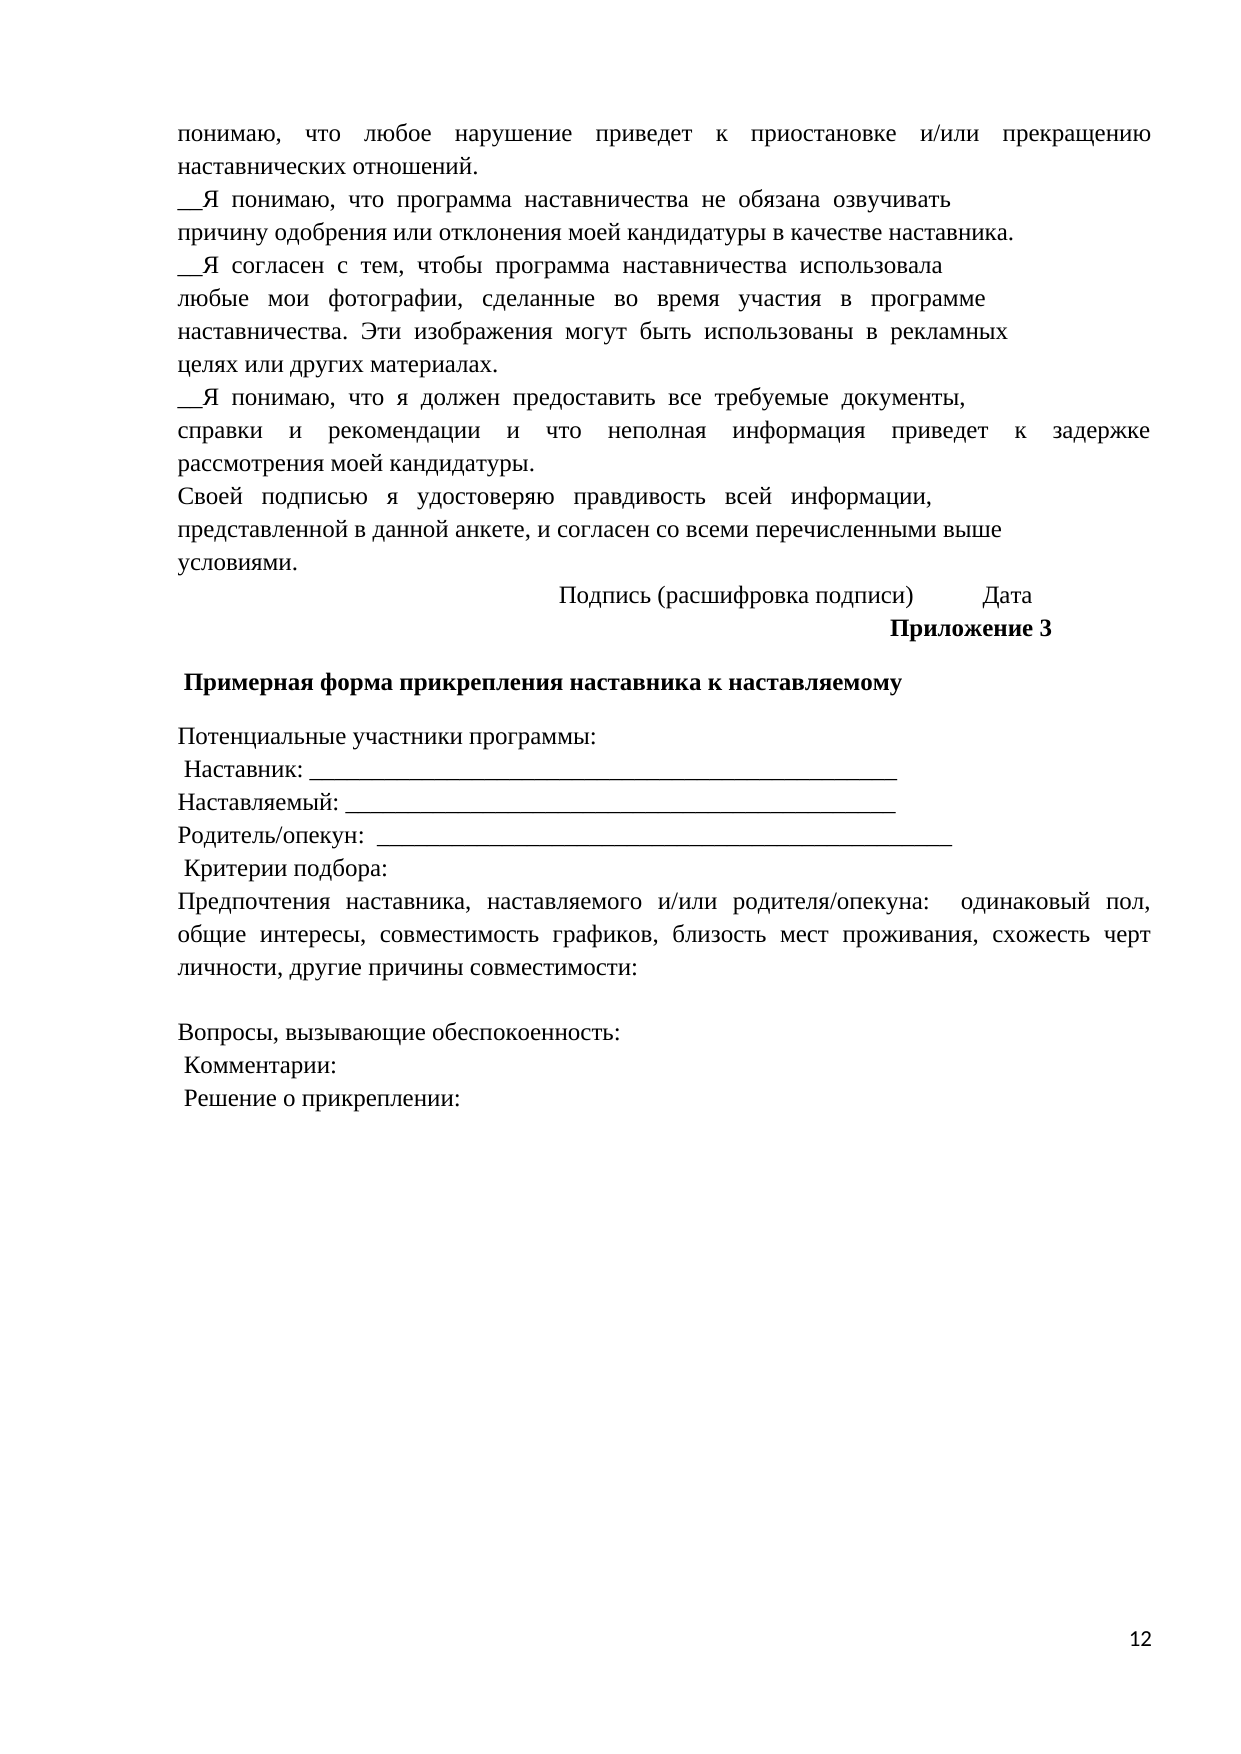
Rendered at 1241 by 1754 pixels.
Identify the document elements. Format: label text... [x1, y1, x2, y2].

text целях или других материалах. [177, 349, 1152, 378]
text Наставник: _______________________________________________ [177, 754, 1152, 783]
text Критерии подбора: [177, 853, 1152, 882]
text Потенциальные участники программы: [177, 721, 1152, 750]
text причину одобрения или отклонения моей кандидатуры в качестве наставника. [177, 217, 1152, 246]
text представленной в данной анкете, и согласен со всеми перечисленными выше [177, 514, 1152, 543]
text Родитель/опекун: ______________________________________________ [177, 820, 1152, 849]
text Решение о прикреплении: [177, 1083, 1152, 1112]
text Предпочтения наставника, наставляемого и/или родителя/опекуна: одинаковый пол, общие интересы, совместимость графиков, близость мест проживания, схожесть черт личности, другие причины совместимости: [177, 886, 1152, 981]
text Примерная форма прикрепления наставника к наставляемому [177, 667, 1152, 696]
text Своей подписью я удостоверяю правдивость всей информации, [177, 481, 1152, 510]
text Приложение 3 [177, 613, 1152, 642]
text Наставляемый: ____________________________________________ [177, 787, 1152, 816]
text Комментарии: [177, 1051, 1152, 1079]
text справки и рекомендации и что неполная информация приведет к задержке рассмотрения моей кандидатуры. [177, 415, 1152, 477]
text __Я согласен с тем, чтобы программа наставничества использовала [177, 250, 1152, 279]
text наставничества. Эти изображения могут быть использованы в рекламных [177, 316, 1152, 345]
text Подпись (расшифровка подписи) Дата [177, 580, 1152, 609]
text __Я понимаю, что я должен предоставить все требуемые документы, [177, 382, 1152, 411]
text понимаю, что любое нарушение приведет к приостановке и/или прекращению наставнических отношений. [177, 118, 1152, 180]
text __Я понимаю, что программа наставничества не обязана озвучивать [177, 184, 1152, 213]
text любые мои фотографии, сделанные во время участия в программе [177, 283, 1152, 312]
text Вопросы, вызывающие обеспокоенность: [177, 1017, 1152, 1046]
text условиями. [177, 547, 1152, 576]
